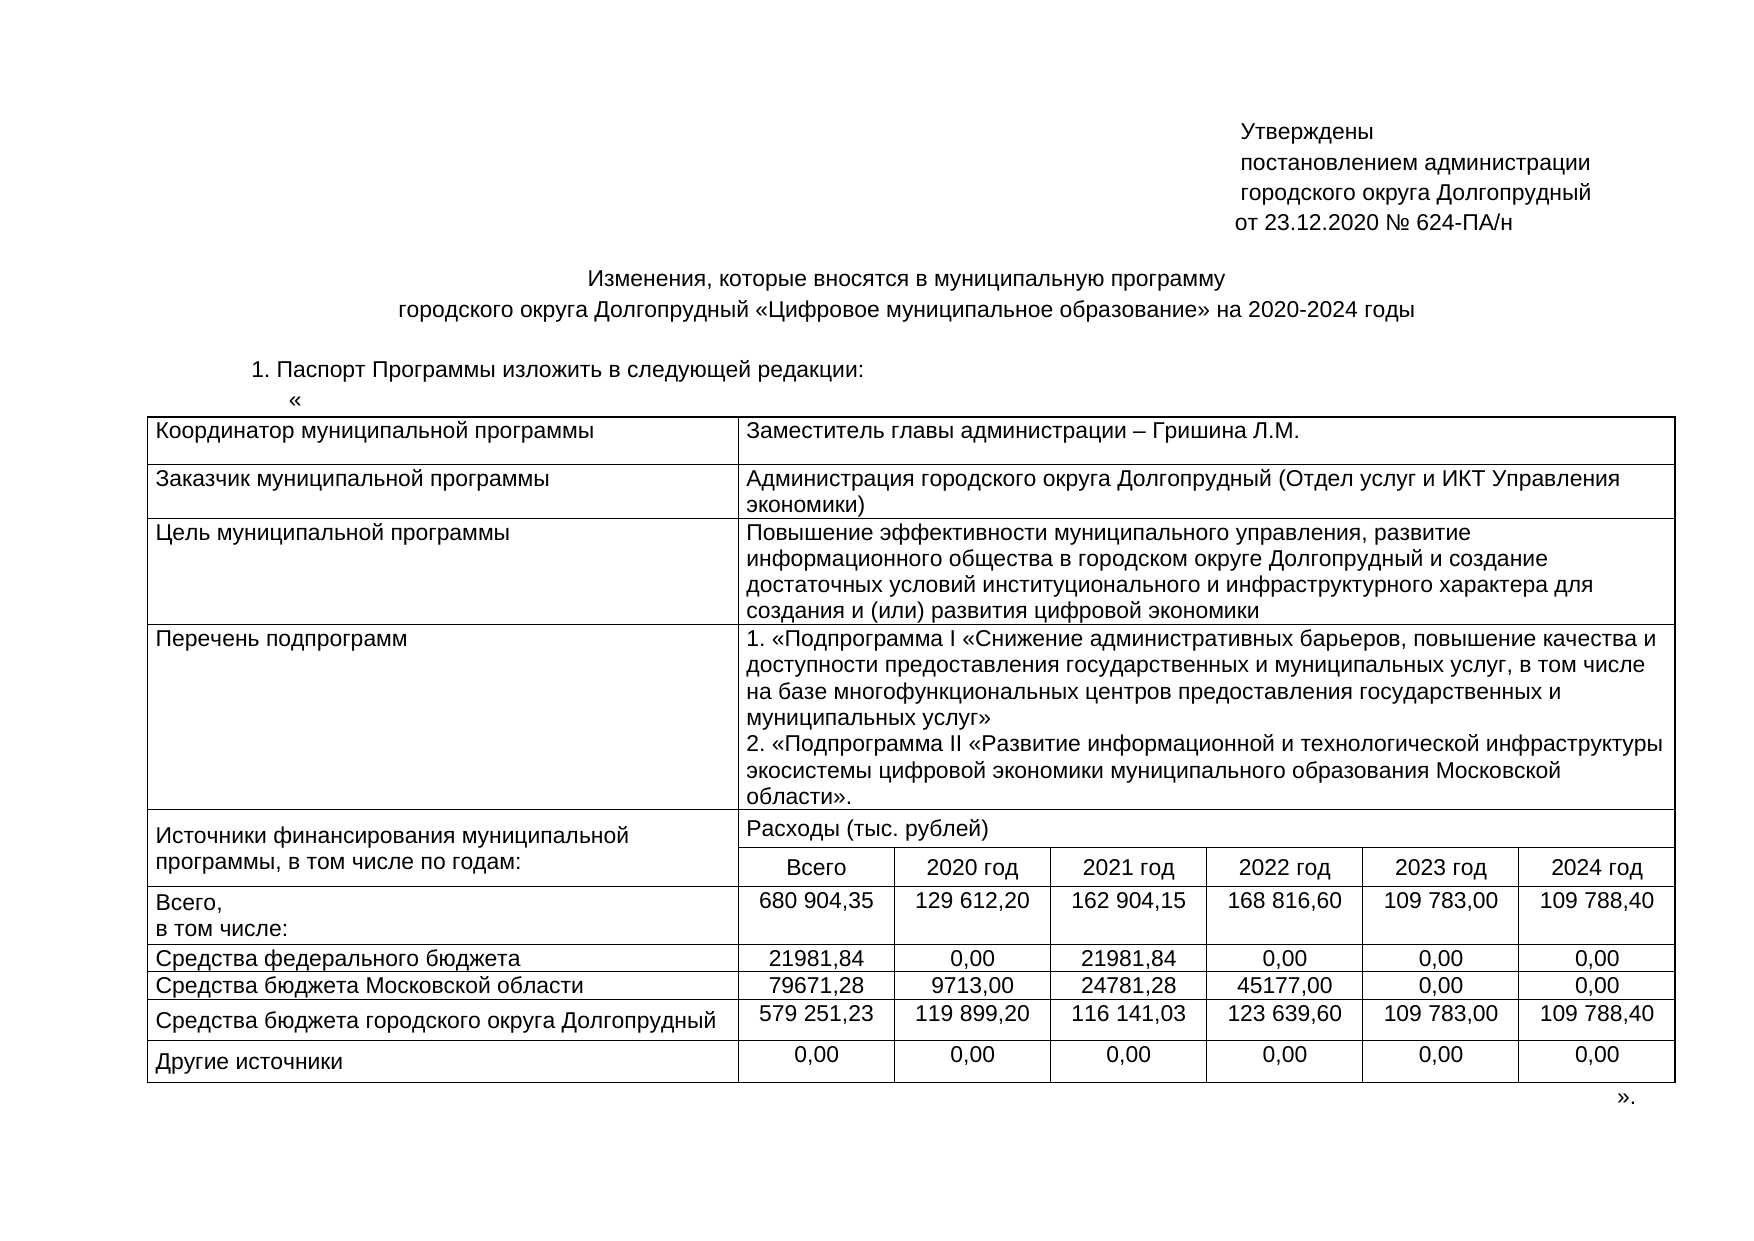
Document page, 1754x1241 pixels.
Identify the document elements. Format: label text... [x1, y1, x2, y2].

table_cell 79671,28 [739, 972, 894, 998]
table_cell 0,00 [1051, 1041, 1206, 1082]
table_cell 21981,84 [739, 945, 894, 971]
table_cell 2024 год [1519, 848, 1674, 886]
table_cell Средства федерального бюджета [148, 945, 738, 971]
table_cell 9713,00 [895, 972, 1050, 998]
text 1. Паспорт Программы изложить в следующей редакции: [177, 356, 1636, 382]
table_cell 21981,84 [1051, 945, 1206, 971]
text « [288, 386, 1636, 413]
table_cell 0,00 [739, 1041, 894, 1082]
table_cell Средства бюджета городского округа Долгопрудный [148, 1000, 738, 1040]
table_cell 0,00 [1363, 972, 1518, 998]
table_cell 109 788,40 [1519, 1000, 1674, 1040]
table_cell Средства бюджета Московской области [148, 972, 738, 998]
table_cell 2022 год [1207, 848, 1362, 886]
table_cell Администрация городского округа Долгопрудный (Отдел услуг и ИКТ Управления экономики) [739, 465, 1674, 517]
table_cell 119 899,20 [895, 1000, 1050, 1040]
table_cell 0,00 [1207, 945, 1362, 971]
table_cell 162 904,15 [1051, 887, 1206, 944]
table_cell Заказчик муниципальной программы [148, 465, 738, 517]
subtitle от 23.12.2020 № 624-ПА/н [177, 209, 1636, 235]
table_cell 0,00 [895, 1041, 1050, 1082]
table_cell 680 904,35 [739, 887, 894, 944]
table_cell 1. «Подпрограмма I «Снижение административных барьеров, повышение качества и доступности предоставления государственных и муниципальных услуг, в том числе на базе многофункциональных центров предоставления государственных и муниципальных услуг» 2. «Подпрограмма II «Развитие информационной и технологической инфраструктуры экосистемы цифровой экономики муниципального образования Московской области». [739, 625, 1674, 809]
table_cell Всего [739, 848, 894, 886]
table_header Заместитель главы администрации – Гришина Л.М. [739, 418, 1674, 464]
table_cell 0,00 [895, 945, 1050, 971]
table_cell 24781,28 [1051, 972, 1206, 998]
table_cell 168 816,60 [1207, 887, 1362, 944]
table_cell 0,00 [1519, 945, 1674, 971]
table_cell Другие источники [148, 1041, 738, 1082]
text Изменения, которые вносятся в муниципальную программу [177, 265, 1636, 292]
table_cell Перечень подпрограмм [148, 625, 738, 809]
text постановлением администрации [1240, 148, 1636, 175]
table_header Координатор муниципальной программы [148, 418, 738, 464]
table_cell Всего, в том числе: [148, 887, 738, 944]
table_cell 116 141,03 [1051, 1000, 1206, 1040]
text городского округа Долгопрудный «Цифровое муниципальное образование» на 2020-2024 годы [177, 296, 1636, 322]
table_cell 129 612,20 [895, 887, 1050, 944]
table_cell Повышение эффективности муниципального управления, развитие информационного общества в городском округе Долгопрудный и создание достаточных условий институционального и инфраструктурного характера для создания и (или) развития цифровой экономики [739, 519, 1674, 624]
text городского округа Долгопрудный [1240, 179, 1636, 205]
table_cell 45177,00 [1207, 972, 1362, 998]
table_cell 2023 год [1363, 848, 1518, 886]
table_cell 109 788,40 [1519, 887, 1674, 944]
table_cell 0,00 [1519, 972, 1674, 998]
table_cell Расходы (тыс. рублей) [739, 810, 1674, 847]
table_cell 109 783,00 [1363, 1000, 1518, 1040]
table_cell Цель муниципальной программы [148, 519, 738, 624]
text ». [177, 1083, 1636, 1109]
table_cell 0,00 [1207, 1041, 1362, 1082]
table_cell 123 639,60 [1207, 1000, 1362, 1040]
table_cell 2020 год [895, 848, 1050, 886]
table_cell 0,00 [1519, 1041, 1674, 1082]
table_cell Источники финансирования муниципальной программы, в том числе по годам: [148, 810, 738, 886]
table_cell 0,00 [1363, 1041, 1518, 1082]
table_cell 579 251,23 [739, 1000, 894, 1040]
table_cell 0,00 [1363, 945, 1518, 971]
table_cell 2021 год [1051, 848, 1206, 886]
text Утверждены [1240, 118, 1636, 144]
table_cell 109 783,00 [1363, 887, 1518, 944]
